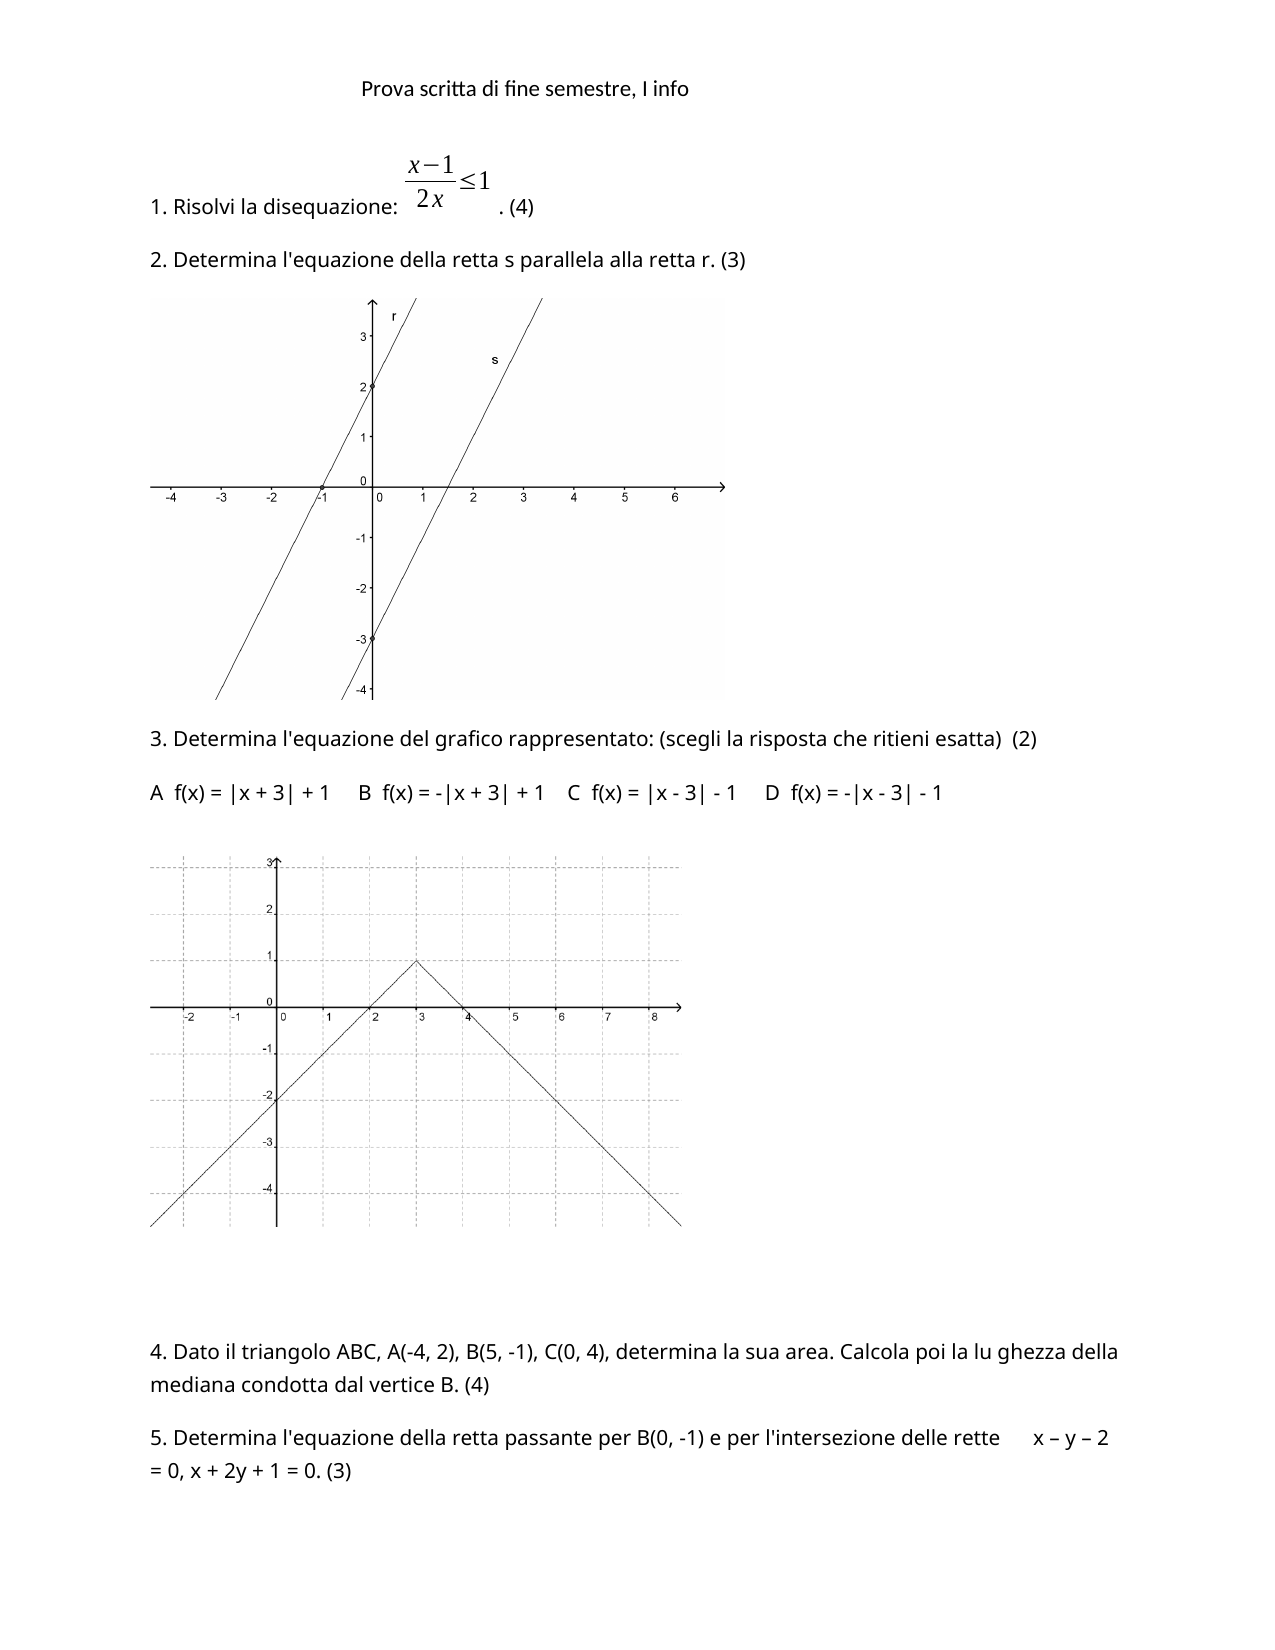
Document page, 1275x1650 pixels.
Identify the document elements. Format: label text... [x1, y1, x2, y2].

text A f(x) = |x + 3| + 1 B f(x) = -|x + 3| + 1 C f(x) = |x - 3| - 1 D f(x) = -|x - 3| - 1 [150, 778, 1125, 806]
text 1. Risolvi la disequazione: . (4) [150, 150, 1125, 220]
text 2. Determina l'equazione della retta s parallela alla retta r. (3) [150, 245, 1125, 274]
text 3. Determina l'equazione del grafico rappresentato: (scegli la risposta che ritieni esatta) (2) [150, 724, 1125, 753]
picture [150, 856, 682, 1227]
text 4. Dato il triangolo ABC, A(-4, 2), B(5, -1), C(0, 4), determina la sua area. Calcola poi la lu ghezza della mediana condotta dal vertice B. (4) [150, 1337, 1125, 1398]
text 5. Determina l'equazione della retta passante per B(0, -1) e per l'intersezione delle rette x – y – 2 = 0, x + 2y + 1 = 0. (3) [150, 1423, 1125, 1484]
picture [150, 298, 725, 700]
